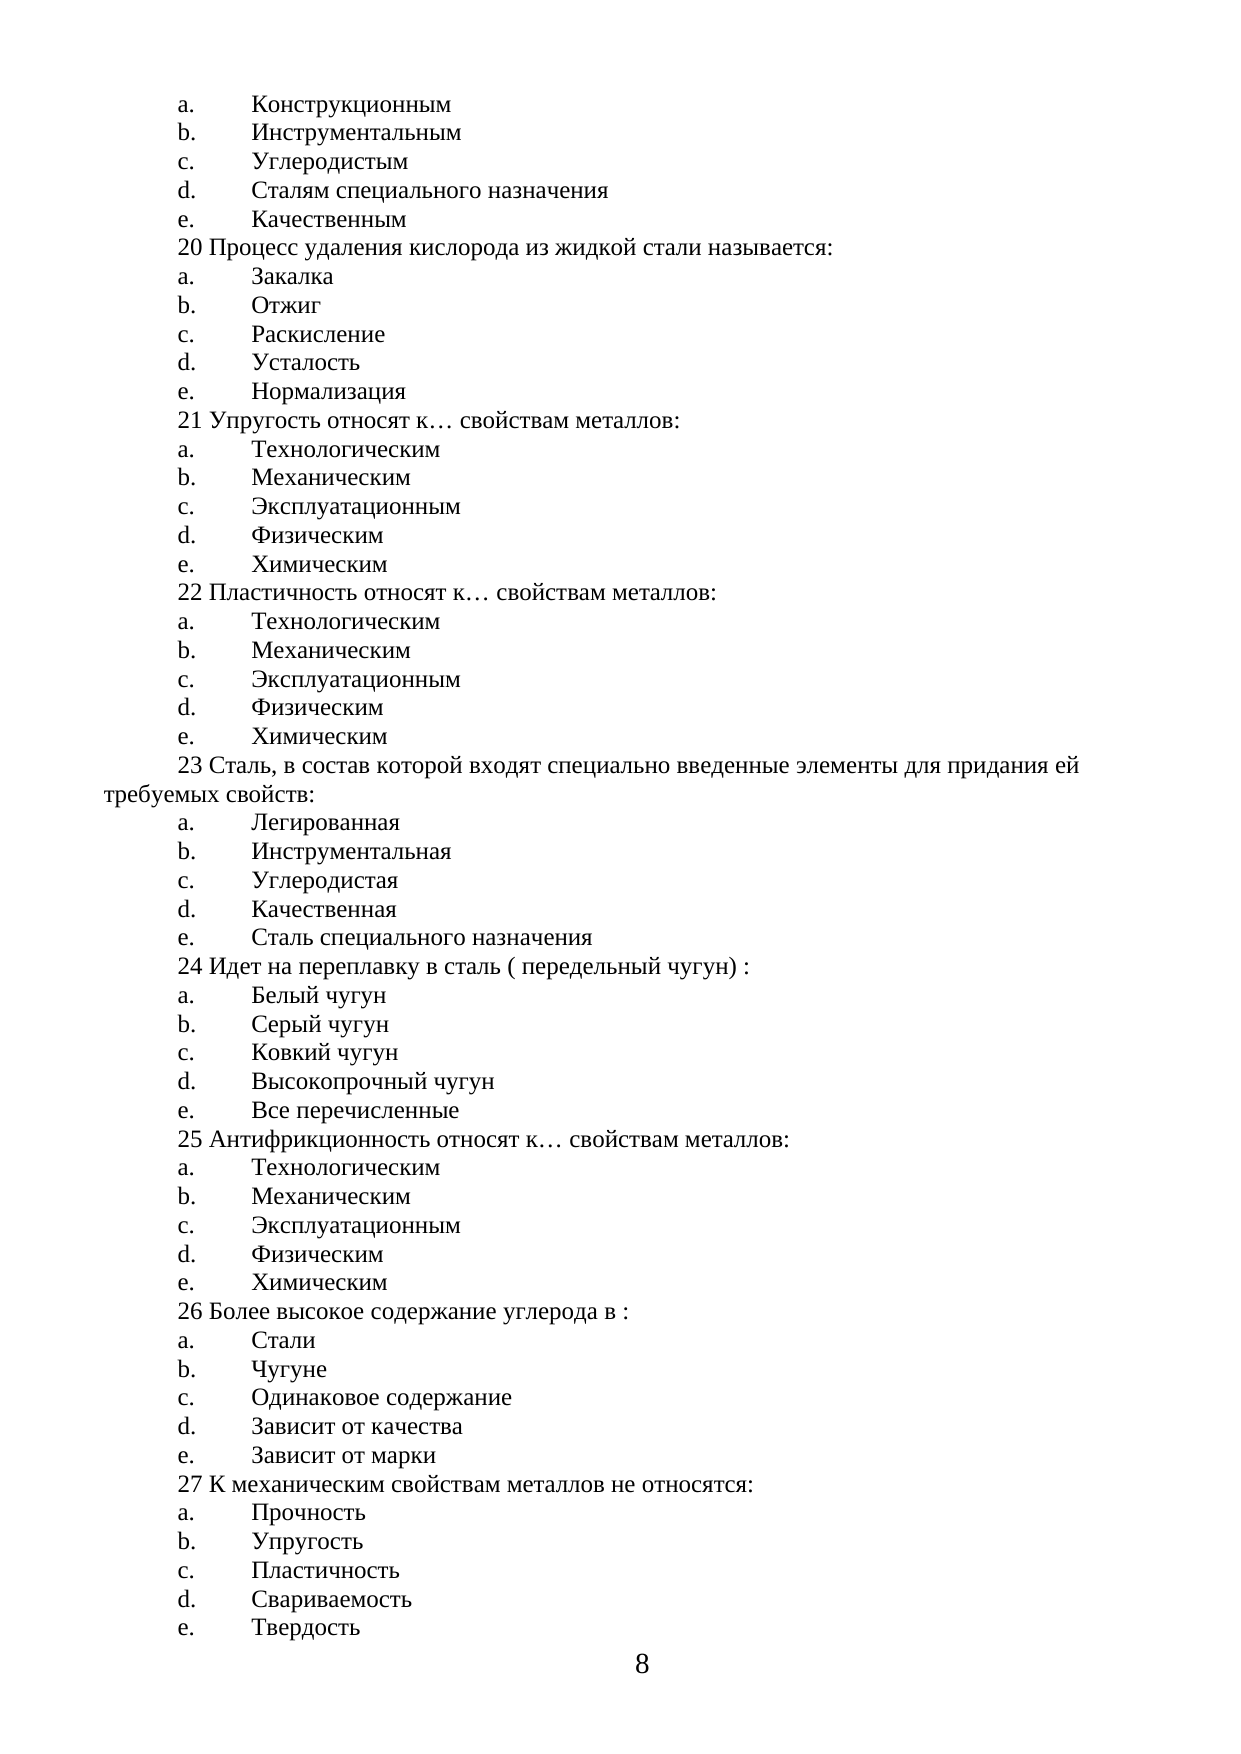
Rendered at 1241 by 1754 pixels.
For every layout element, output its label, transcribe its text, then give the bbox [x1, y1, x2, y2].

list Инструментальным [103, 117, 1181, 146]
list Зависит от качества [103, 1411, 1181, 1440]
text 20 Процесс удаления кислорода из жидкой стали называется: [103, 232, 1181, 261]
list Физическим [103, 520, 1181, 549]
list Химическим [103, 1267, 1181, 1296]
text 26 Более высокое содержание углерода в : [103, 1296, 1181, 1325]
list Одинаковое содержание [103, 1382, 1181, 1411]
list Углеродистая [103, 865, 1181, 894]
list Механическим [103, 1181, 1181, 1210]
text 22 Пластичность относят к… свойствам металлов: [103, 577, 1181, 606]
list Зависит от марки [103, 1440, 1181, 1469]
list Конструкционным [103, 89, 1181, 117]
list Нормализация [103, 376, 1181, 405]
list Физическим [103, 1239, 1181, 1267]
list Технологическим [103, 434, 1181, 462]
text 21 Упругость относят к… свойствам металлов: [103, 405, 1181, 434]
list Химическим [103, 721, 1181, 750]
list Высокопрочный чугун [103, 1066, 1181, 1095]
list Механическим [103, 462, 1181, 491]
list Инструментальная [103, 836, 1181, 865]
list Пластичность [103, 1555, 1181, 1584]
list Свариваемость [103, 1584, 1181, 1612]
text 27 К механическим свойствам металлов не относятся: [103, 1469, 1181, 1497]
list Закалка [103, 261, 1181, 290]
list Качественная [103, 894, 1181, 922]
list Химическим [103, 549, 1181, 577]
list Все перечисленные [103, 1095, 1181, 1124]
list Прочность [103, 1497, 1181, 1526]
list Углеродистым [103, 146, 1181, 175]
list Эксплуатационным [103, 491, 1181, 520]
list Эксплуатационным [103, 664, 1181, 692]
list Белый чугун [103, 980, 1181, 1009]
list Отжиг [103, 290, 1181, 319]
list Сталям специального назначения [103, 175, 1181, 204]
list Стали [103, 1325, 1181, 1354]
list Твердость [103, 1612, 1181, 1641]
text 24 Идет на переплавку в сталь ( передельный чугун) : [103, 951, 1181, 980]
list Серый чугун [103, 1009, 1181, 1037]
list Ковкий чугун [103, 1037, 1181, 1066]
list Упругость [103, 1526, 1181, 1555]
list Усталость [103, 347, 1181, 376]
list Легированная [103, 807, 1181, 836]
list Раскисление [103, 319, 1181, 347]
list Технологическим [103, 606, 1181, 635]
list Сталь специального назначения [103, 922, 1181, 951]
list Качественным [103, 204, 1181, 232]
list Механическим [103, 635, 1181, 664]
text 23 Сталь, в состав которой входят специально введенные элементы для придания ей требуемых свойств: [103, 750, 1181, 807]
list Физическим [103, 692, 1181, 721]
list Технологическим [103, 1152, 1181, 1181]
list Чугуне [103, 1354, 1181, 1382]
text 25 Антифрикционность относят к… свойствам металлов: [103, 1124, 1181, 1152]
list Эксплуатационным [103, 1210, 1181, 1239]
